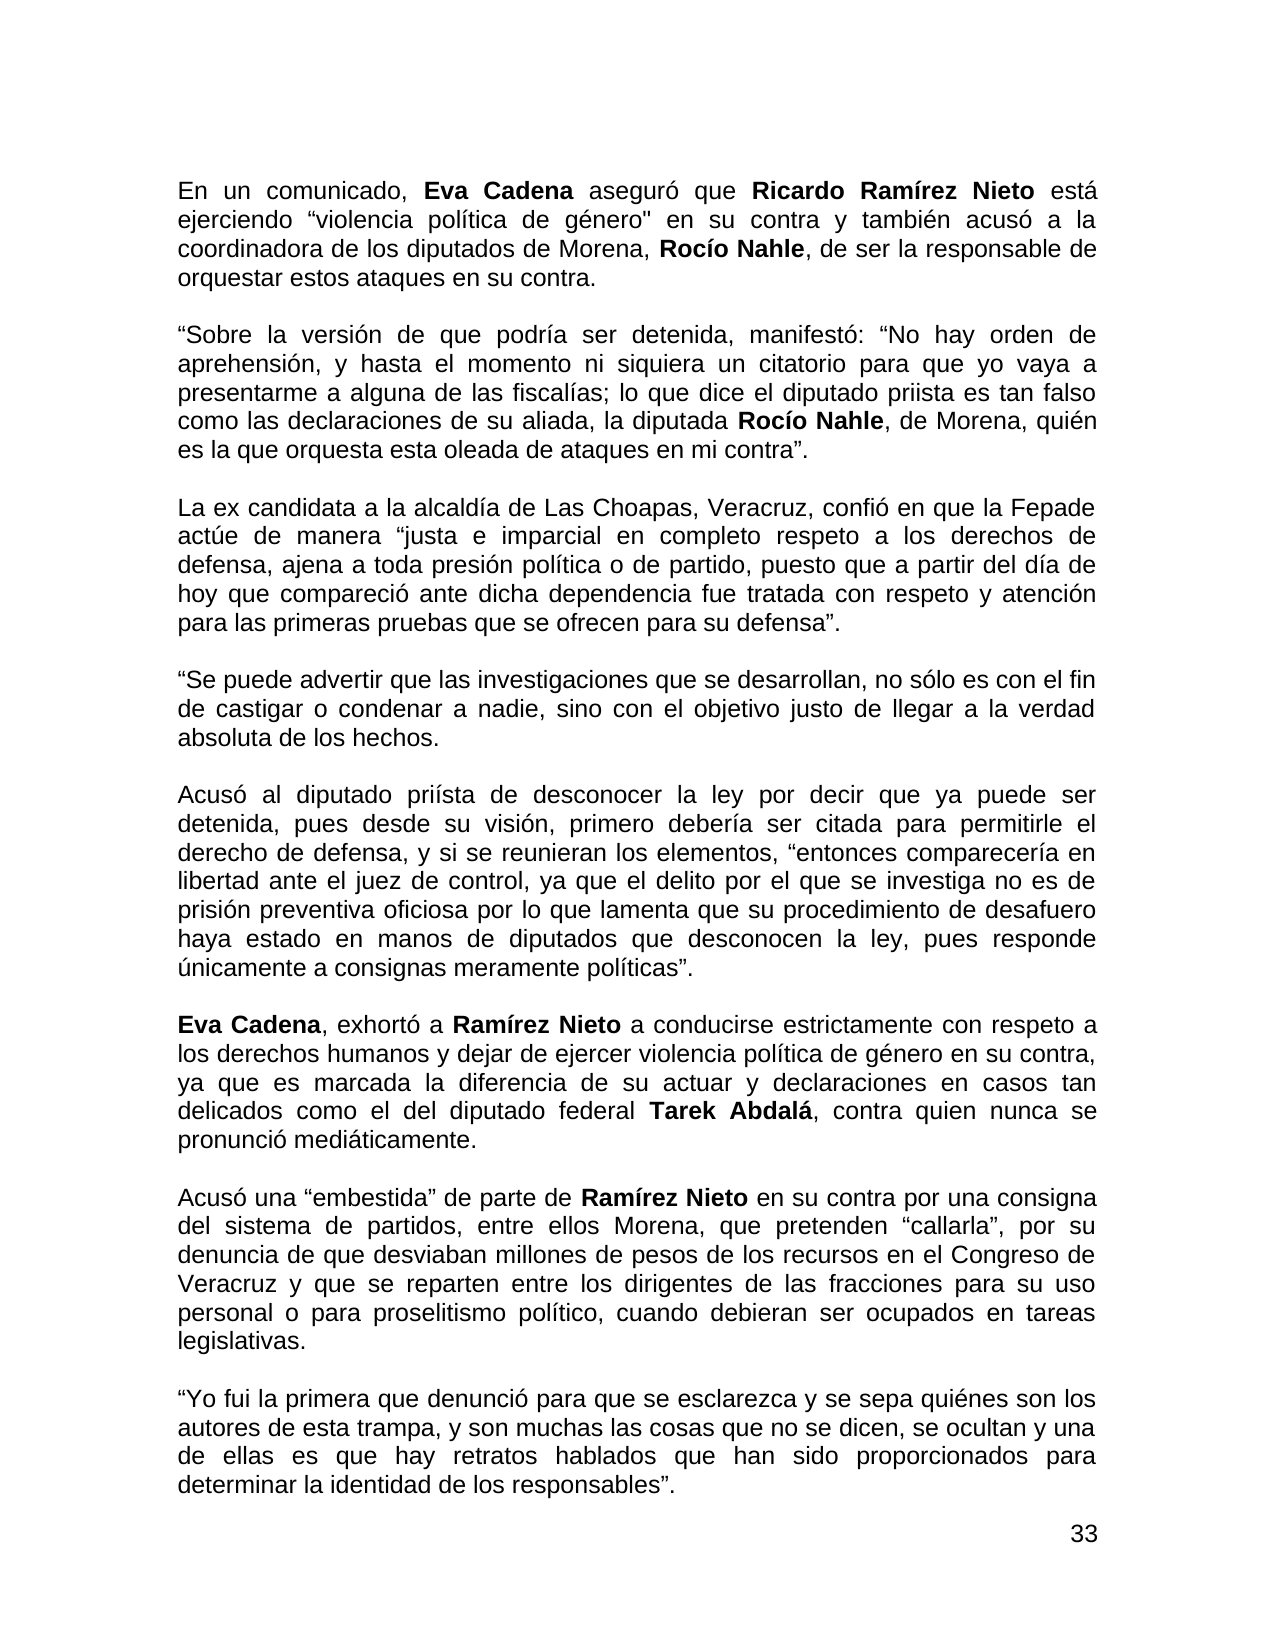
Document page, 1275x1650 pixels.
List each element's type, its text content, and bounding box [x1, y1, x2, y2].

text La ex candidata a la alcaldía de Las Choapas, Veracruz, confió en que la Fepade actúe de manera “justa e imparcial en completo respeto a los derechos de defensa, ajena a toda presión política o de partido, puesto que a partir del día de hoy que compareció ante dicha dependencia fue tratada con respeto y atención para las primeras pruebas que se ofrecen para su defensa”. [177, 493, 1098, 636]
text En un comunicado, Eva Cadena aseguró que Ricardo Ramírez Nieto está ejerciendo “violencia política de género" en su contra y también acusó a la coordinadora de los diputados de Morena, Rocío Nahle, de ser la responsable de orquestar estos ataques en su contra. [177, 176, 1098, 291]
text “Yo fui la primera que denunció para que se esclarezca y se sepa quiénes son los autores de esta trampa, y son muchas las cosas que no se dicen, se ocultan y una de ellas es que hay retratos hablados que han sido proporcionados para determinar la identidad de los responsables”. [177, 1384, 1098, 1499]
text Eva Cadena, exhortó a Ramírez Nieto a conducirse estrictamente con respeto a los derechos humanos y dejar de ejercer violencia política de género en su contra, ya que es marcada la diferencia de su actuar y declaraciones en casos tan delicados como el del diputado federal Tarek Abdalá, contra quien nunca se pronunció mediáticamente. [177, 1010, 1098, 1154]
text Acusó una “embestida” de parte de Ramírez Nieto en su contra por una consigna del sistema de partidos, entre ellos Morena, que pretenden “callarla”, por su denuncia de que desviaban millones de pesos de los recursos en el Congreso de Veracruz y que se reparten entre los dirigentes de las fracciones para su uso personal o para proselitismo político, cuando debieran ser ocupados en tareas legislativas. [177, 1183, 1098, 1355]
text Acusó al diputado priísta de desconocer la ley por decir que ya puede ser detenida, pues desde su visión, primero debería ser citada para permitirle el derecho de defensa, y si se reunieran los elementos, “entonces comparecería en libertad ante el juez de control, ya que el delito por el que se investiga no es de prisión preventiva oficiosa por lo que lamenta que su procedimiento de desafuero haya estado en manos de diputados que desconocen la ley, pues responde únicamente a consignas meramente políticas”. [177, 780, 1098, 981]
text “Se puede advertir que las investigaciones que se desarrollan, no sólo es con el fin de castigar o condenar a nadie, sino con el objetivo justo de llegar a la verdad absoluta de los hechos. [177, 665, 1098, 751]
text “Sobre la versión de que podría ser detenida, manifestó: “No hay orden de aprehensión, y hasta el momento ni siquiera un citatorio para que yo vaya a presentarme a alguna de las fiscalías; lo que dice el diputado priista es tan falso como las declaraciones de su aliada, la diputada Rocío Nahle, de Morena, quién es la que orquesta esta oleada de ataques en mi contra”. [177, 320, 1098, 464]
